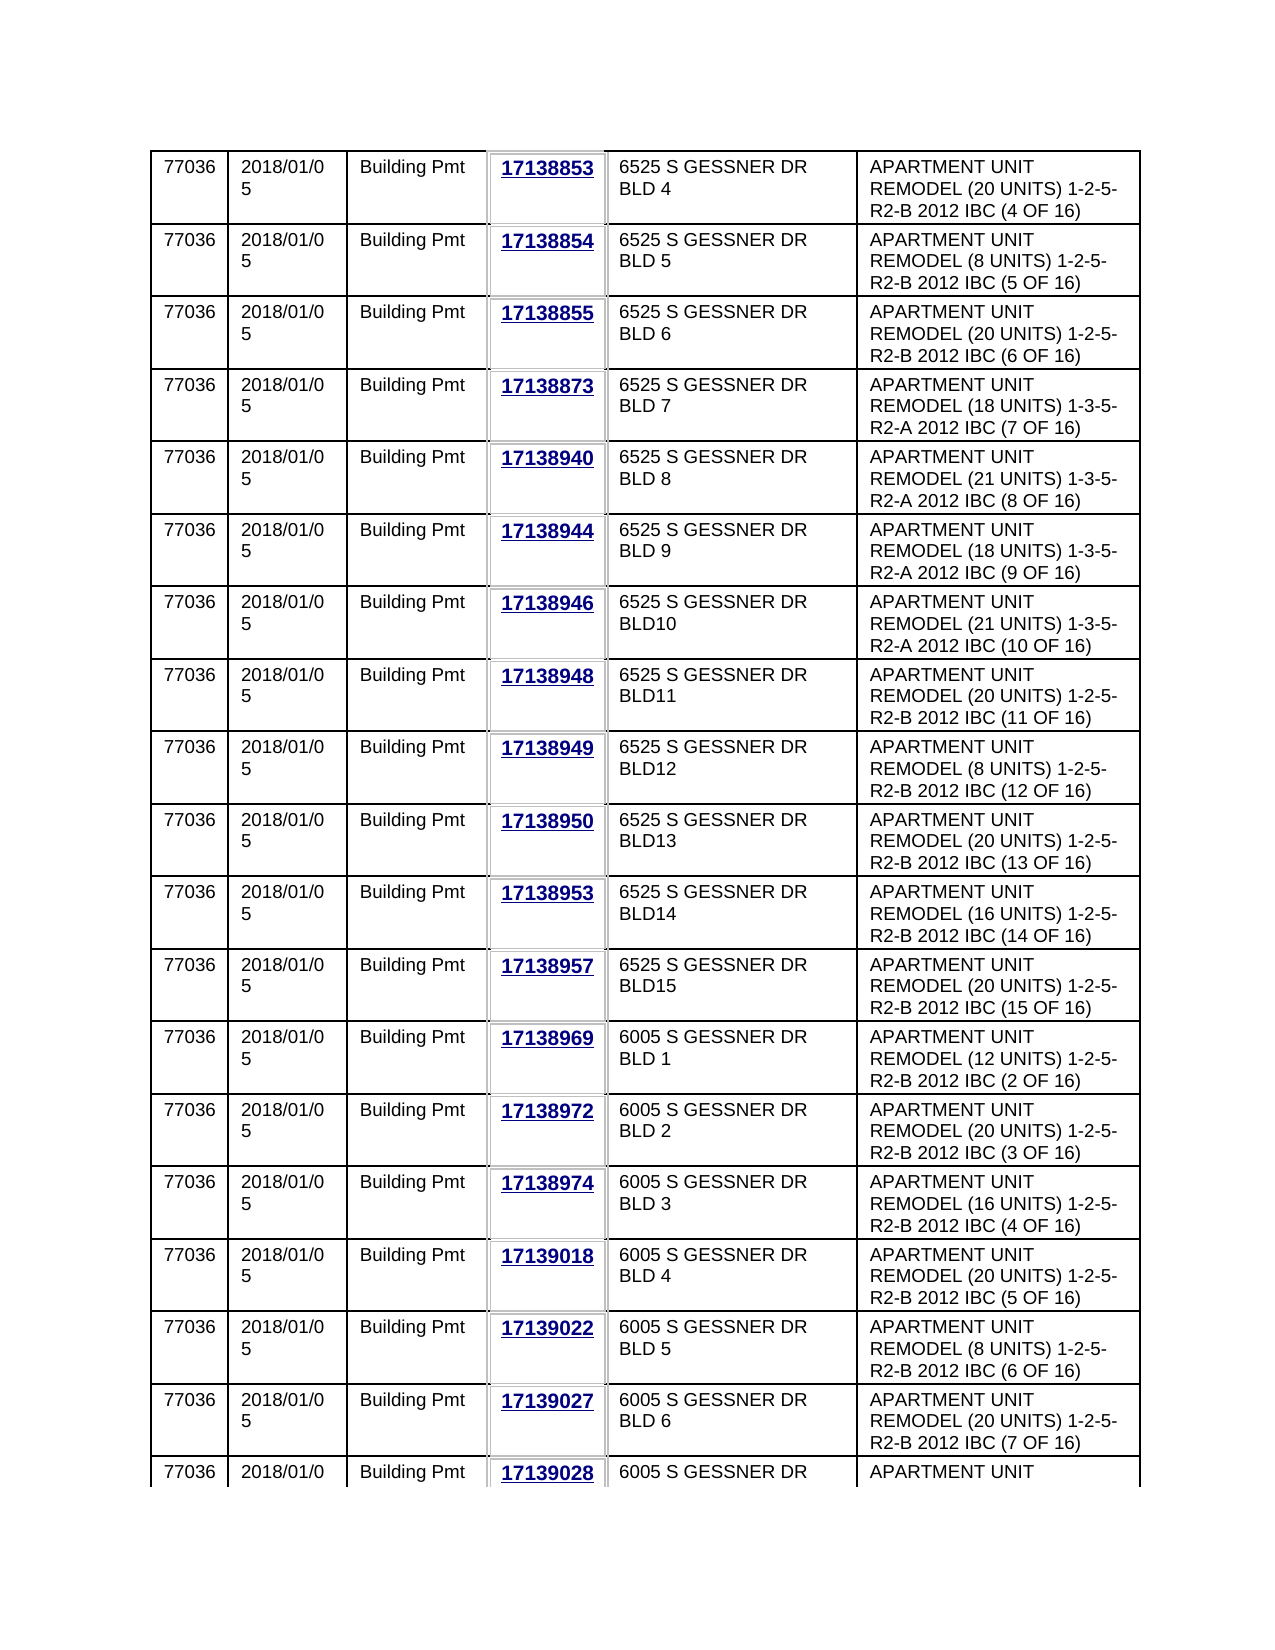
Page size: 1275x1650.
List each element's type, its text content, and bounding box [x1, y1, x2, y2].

table_cell Building Pmt [348, 1022, 486, 1092]
table_cell 17139028 [491, 1460, 604, 1487]
table_cell Building Pmt [348, 152, 486, 222]
table_cell 2018/01/05 [229, 370, 346, 440]
table_cell 77036 [152, 1022, 227, 1092]
table_cell Building Pmt [348, 1167, 486, 1237]
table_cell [609, 1457, 856, 1487]
table_cell 6525 S GESSNER DR BLD14 [609, 877, 856, 947]
table_cell 77036 [152, 877, 227, 947]
table_cell 17138974 [491, 1170, 604, 1237]
table_cell 77036 [152, 1457, 227, 1487]
table_cell 6525 S GESSNER DR BLD 6 [609, 297, 856, 367]
table_cell 2018/01/05 [229, 1312, 346, 1382]
table_cell Building Pmt [348, 805, 486, 875]
table_cell APARTMENT UNIT REMODEL (18 UNITS) 1-3-5-R2-A 2012 IBC (9 OF 16) [858, 515, 1139, 585]
table_cell APARTMENT UNIT REMODEL (20 UNITS) 1-2-5-R2-B 2012 IBC (5 OF 16) [858, 1240, 1139, 1310]
table_cell 77036 [152, 442, 227, 512]
table_cell 2018/01/05 [229, 1022, 346, 1092]
table_cell 17138969 [491, 1025, 604, 1092]
table_cell 6525 S GESSNER DR BLD 9 [609, 515, 856, 585]
table_cell 2018/01/05 [229, 587, 346, 657]
table_cell Building Pmt [348, 1240, 486, 1310]
table_cell 17138853 [491, 155, 604, 222]
table_cell Building Pmt [348, 225, 486, 295]
table_cell 2018/01/05 [229, 950, 346, 1020]
table_cell 77036 [152, 587, 227, 657]
table_cell 17138950 [491, 807, 604, 875]
table_cell 17138957 [491, 952, 604, 1020]
table_cell 77036 [152, 1240, 227, 1310]
table_cell 17138953 [491, 880, 604, 947]
table_cell 2018/01/05 [229, 877, 346, 947]
table_cell 77036 [152, 152, 227, 222]
table_cell 77036 [152, 225, 227, 295]
table_cell Building Pmt [348, 660, 486, 730]
table_cell 17139027 [491, 1387, 604, 1455]
table_cell 6005 S GESSNER DR BLD 4 [609, 1240, 856, 1310]
table_cell 17138940 [491, 445, 604, 512]
table_cell 77036 [152, 515, 227, 585]
table_cell Building Pmt [348, 297, 486, 367]
table_cell 6525 S GESSNER DR BLD 8 [609, 442, 856, 512]
table_cell 6005 S GESSNER DR BLD 5 [609, 1312, 856, 1382]
table_cell 77036 [152, 1095, 227, 1165]
table_cell Building Pmt [348, 1095, 486, 1165]
table_cell APARTMENT UNIT REMODEL (20 UNITS) 1-2-5-R2-B 2012 IBC (15 OF 16) [858, 950, 1139, 1020]
table_cell 2018/01/05 [229, 805, 346, 875]
table_cell 17138944 [491, 517, 604, 585]
table_cell 17138855 [491, 300, 604, 367]
table_cell APARTMENT UNIT REMODEL (8 UNITS) 1-2-5-R2-B 2012 IBC (12 OF 16) [858, 732, 1139, 802]
table_cell APARTMENT UNIT REMODEL (8 UNITS) 1-2-5-R2-B 2012 IBC (5 OF 16) [858, 225, 1139, 295]
table_cell APARTMENT UNIT REMODEL (20 UNITS) 1-2-5-R2-B 2012 IBC (4 OF 16) [858, 152, 1139, 222]
table_cell 17138873 [491, 372, 604, 440]
table_cell 6525 S GESSNER DR BLD11 [609, 660, 856, 730]
table_cell 77036 [152, 732, 227, 802]
table_cell Building Pmt [348, 1312, 486, 1382]
table_cell 17138972 [491, 1097, 604, 1165]
table_cell 2018/01/05 [229, 225, 346, 295]
table_cell 6525 S GESSNER DR BLD15 [609, 950, 856, 1020]
table_cell Building Pmt [348, 587, 486, 657]
table_cell 6525 S GESSNER DR BLD 7 [609, 370, 856, 440]
table_cell 2018/01/05 [229, 1457, 346, 1487]
table_cell 17138854 [491, 227, 604, 295]
table_cell 6525 S GESSNER DR BLD 5 [609, 225, 856, 295]
table_cell 2018/01/05 [229, 297, 346, 367]
table_cell Building Pmt [348, 370, 486, 440]
table_cell 77036 [152, 370, 227, 440]
table_cell APARTMENT UNIT REMODEL (20 UNITS) 1-2-5-R2-B 2012 IBC (3 OF 16) [858, 1095, 1139, 1165]
table_cell 77036 [152, 950, 227, 1020]
table_cell APARTMENT UNIT REMODEL (20 UNITS) 1-2-5-R2-B 2012 IBC (13 OF 16) [858, 805, 1139, 875]
table_cell Building Pmt [348, 950, 486, 1020]
table_cell APARTMENT UNIT REMODEL (20 UNITS) 1-2-5-R2-B 2012 IBC (7 OF 16) [858, 1385, 1139, 1455]
table_cell 6525 S GESSNER DR BLD13 [609, 805, 856, 875]
table_cell 2018/01/05 [229, 1240, 346, 1310]
table_cell 2018/01/05 [229, 1095, 346, 1165]
table_cell 17138946 [491, 590, 604, 657]
table_cell APARTMENT UNIT REMODEL (16 UNITS) 1-2-5-R2-B 2012 IBC (14 OF 16) [858, 877, 1139, 947]
table_cell APARTMENT UNIT REMODEL (21 UNITS) 1-3-5-R2-A 2012 IBC (10 OF 16) [858, 587, 1139, 657]
table_cell 6005 S GESSNER DR BLD 3 [609, 1167, 856, 1237]
table_cell 6005 S GESSNER DR BLD 2 [609, 1095, 856, 1165]
table_cell APARTMENT UNIT REMODEL (20 UNITS) 1-2-5-R2-B 2012 IBC (11 OF 16) [858, 660, 1139, 730]
table_cell APARTMENT UNIT REMODEL (18 UNITS) 1-3-5-R2-A 2012 IBC (7 OF 16) [858, 370, 1139, 440]
table_cell 6005 S GESSNER DR BLD 1 [609, 1022, 856, 1092]
table_cell 6525 S GESSNER DR BLD12 [609, 732, 856, 802]
table_cell APARTMENT UNIT REMODEL (20 UNITS) 1-2-5-R2-B 2012 IBC (6 OF 16) [858, 297, 1139, 367]
table_cell APARTMENT UNIT REMODEL (8 UNITS) 1-2-5-R2-B 2012 IBC (6 OF 16) [858, 1312, 1139, 1382]
table_cell Building Pmt [348, 442, 486, 512]
table_cell 17139022 [491, 1315, 604, 1382]
table_cell 77036 [152, 660, 227, 730]
table_cell 77036 [152, 1312, 227, 1382]
table_cell 2018/01/05 [229, 1167, 346, 1237]
table_cell 2018/01/05 [229, 1385, 346, 1455]
table_cell 2018/01/05 [229, 442, 346, 512]
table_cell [858, 1457, 1139, 1487]
table_cell 77036 [152, 805, 227, 875]
table_cell 6525 S GESSNER DR BLD10 [609, 587, 856, 657]
table_cell 2018/01/05 [229, 515, 346, 585]
table_cell 77036 [152, 297, 227, 367]
table_cell 2018/01/05 [229, 732, 346, 802]
table_cell Building Pmt [348, 1457, 486, 1487]
table_cell 17138948 [491, 662, 604, 730]
table_cell 6005 S GESSNER DR BLD 6 [609, 1385, 856, 1455]
table_cell APARTMENT UNIT REMODEL (21 UNITS) 1-3-5-R2-A 2012 IBC (8 OF 16) [858, 442, 1139, 512]
table_cell 17138949 [491, 735, 604, 802]
table_cell APARTMENT UNIT REMODEL (16 UNITS) 1-2-5-R2-B 2012 IBC (4 OF 16) [858, 1167, 1139, 1237]
table_cell APARTMENT UNIT REMODEL (12 UNITS) 1-2-5-R2-B 2012 IBC (2 OF 16) [858, 1022, 1139, 1092]
table_cell Building Pmt [348, 1385, 486, 1455]
table_cell Building Pmt [348, 732, 486, 802]
table_cell 2018/01/05 [229, 152, 346, 222]
table_cell 17139018 [491, 1242, 604, 1310]
table_cell 2018/01/05 [229, 660, 346, 730]
table_cell Building Pmt [348, 515, 486, 585]
table_cell 77036 [152, 1385, 227, 1455]
table_cell 77036 [152, 1167, 227, 1237]
table_cell 6525 S GESSNER DR BLD 4 [609, 152, 856, 222]
table_cell Building Pmt [348, 877, 486, 947]
